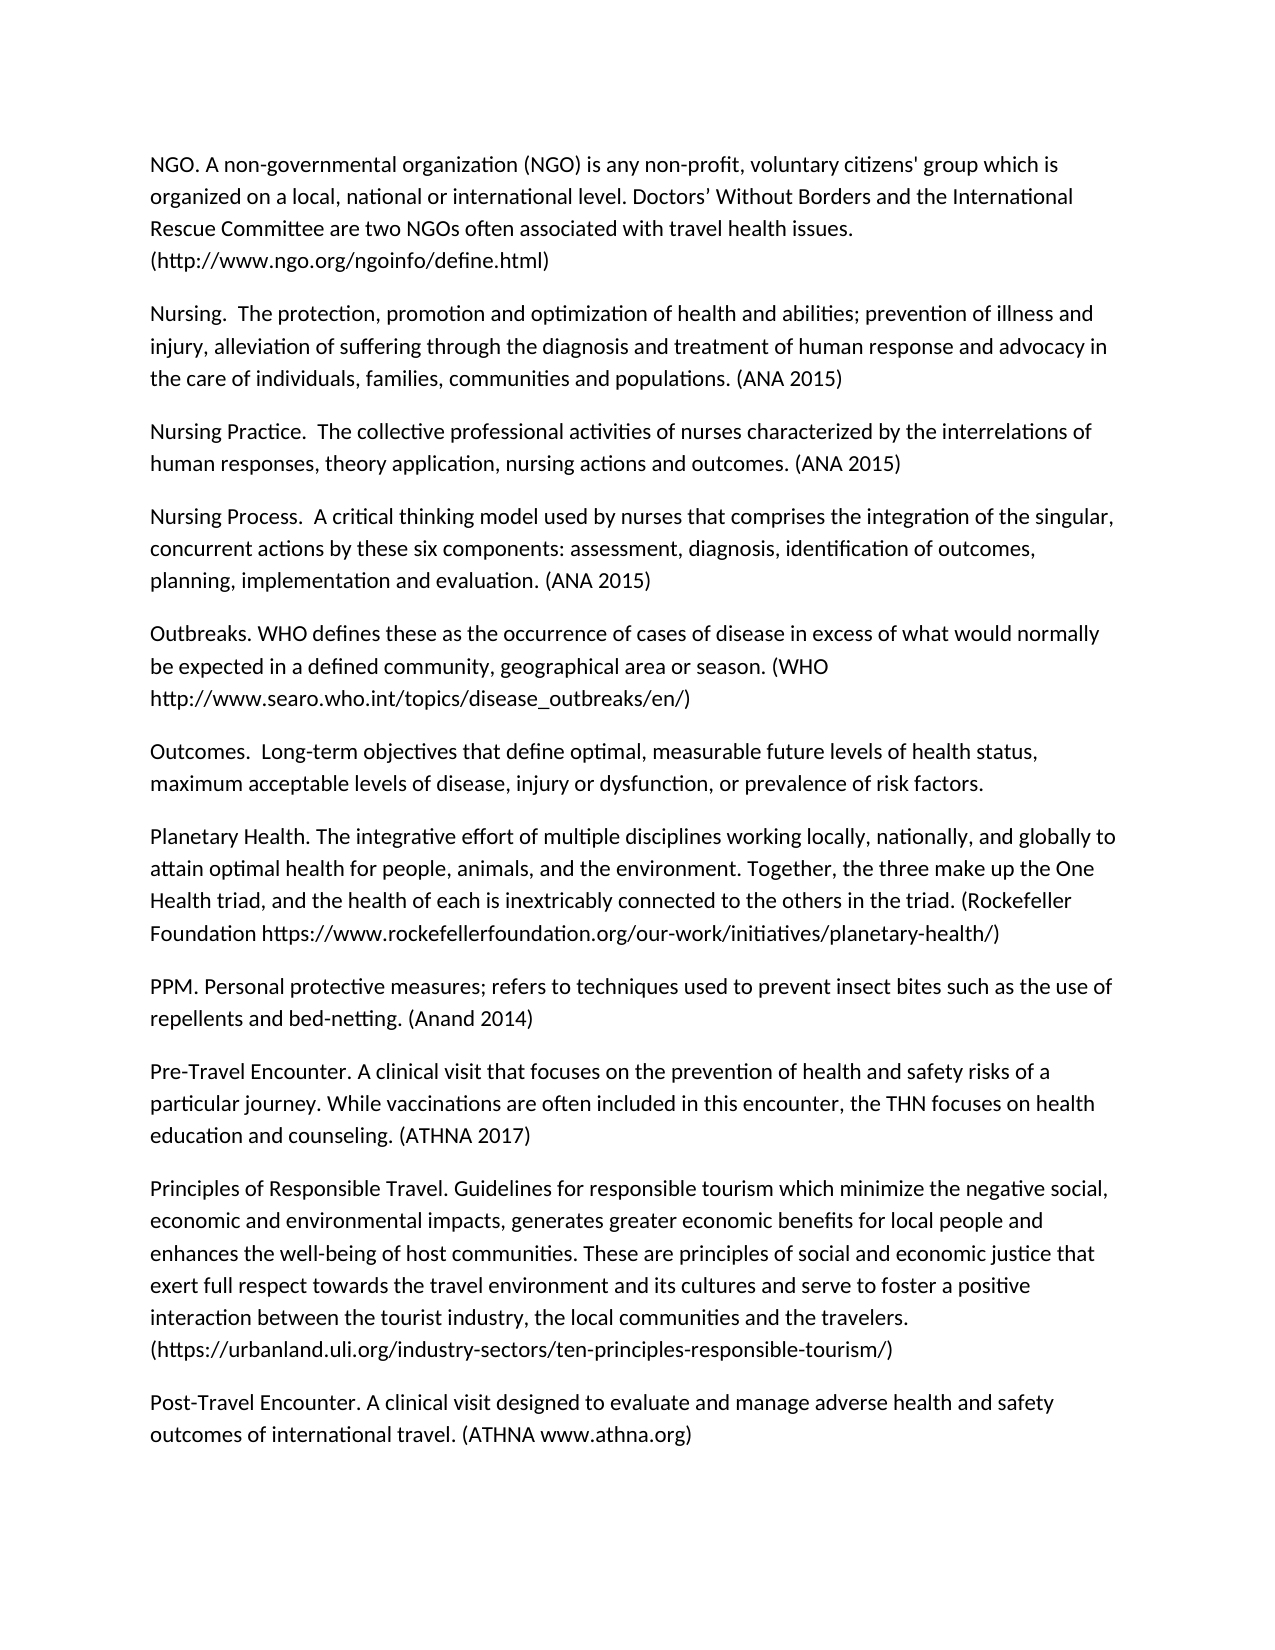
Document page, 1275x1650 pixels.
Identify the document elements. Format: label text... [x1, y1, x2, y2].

text Nursing. The protection, promotion and optimization of health and abilities; prevention of illness and injury, alleviation of suffering through the diagnosis and treatment of human response and advocacy in the care of individuals, families, communities and populations. (ANA 2015) [150, 299, 1125, 392]
text Nursing Process. A critical thinking model used by nurses that comprises the integration of the singular, concurrent actions by these six components: assessment, diagnosis, identification of outcomes, planning, implementation and evaluation. (ANA 2015) [150, 502, 1125, 594]
text Outbreaks. WHO defines these as the occurrence of cases of disease in excess of what would normally be expected in a defined community, geographical area or season. (WHO http://www.searo.who.int/topics/disease_outbreaks/en/) [150, 619, 1125, 712]
text Principles of Responsible Travel. Guidelines for responsible tourism which minimize the negative social, economic and environmental impacts, generates greater economic benefits for local people and enhances the well-being of host communities. These are principles of social and economic justice that exert full respect towards the travel environment and its cultures and serve to foster a positive interaction between the tourist industry, the local communities and the travelers. (https://urbanland.uli.org/industry-sectors/ten-principles-responsible-tourism/) [150, 1174, 1125, 1363]
text Nursing Practice. The collective professional activities of nurses characterized by the interrelations of human responses, theory application, nursing actions and outcomes. (ANA 2015) [150, 417, 1125, 477]
text Post-Travel Encounter. A clinical visit designed to evaluate and manage adverse health and safety outcomes of international travel. (ATHNA www.athna.org) [150, 1388, 1125, 1448]
text PPM. Personal protective measures; refers to techniques used to prevent insect bites such as the use of repellents and bed-netting. (Anand 2014) [150, 972, 1125, 1032]
text NGO. A non-governmental organization (NGO) is any non-profit, voluntary citizens' group which is organized on a local, national or international level. Doctors’ Without Borders and the International Rescue Committee are two NGOs often associated with travel health issues. (http://www.ngo.org/ngoinfo/define.html) [150, 150, 1125, 274]
text Pre-Travel Encounter. A clinical visit that focuses on the prevention of health and safety risks of a particular journey. While vaccinations are often included in this encounter, the THN focuses on health education and counseling. (ATHNA 2017) [150, 1057, 1125, 1149]
text Outcomes. Long-term objectives that define optimal, measurable future levels of health status, maximum acceptable levels of disease, injury or dysfunction, or prevalence of risk factors. [150, 737, 1125, 797]
text Planetary Health. The integrative effort of multiple disciplines working locally, nationally, and globally to attain optimal health for people, animals, and the environment. Together, the three make up the One Health triad, and the health of each is inextricably connected to the others in the triad. (Rockefeller Foundation https://www.rockefellerfoundation.org/our-work/initiatives/planetary-health/) [150, 822, 1125, 947]
